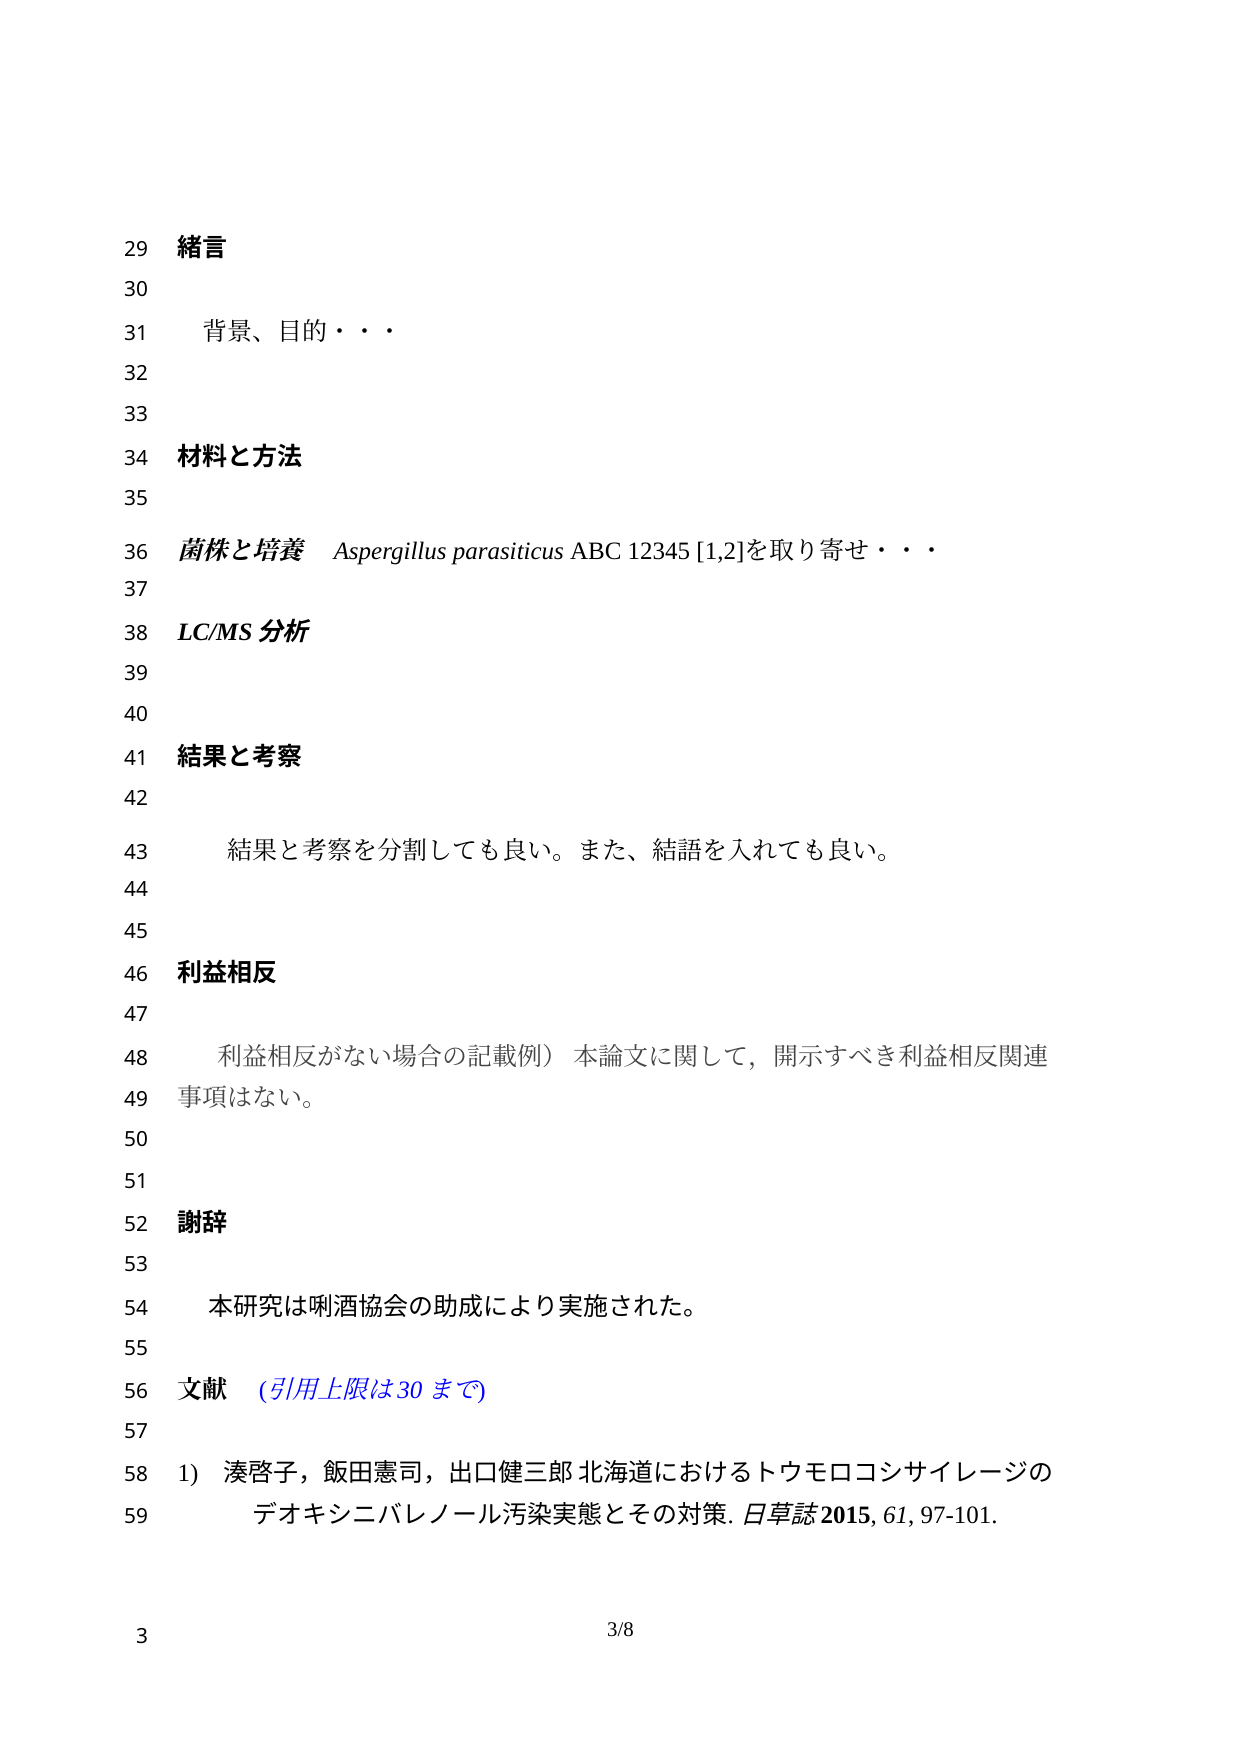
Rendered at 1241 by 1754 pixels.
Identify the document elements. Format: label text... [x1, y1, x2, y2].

text 本研究は唎酒協会の助成により実施された。 [177, 1283, 1063, 1325]
text 材料と方法 [177, 433, 1063, 475]
text 結果と考察を分割しても良い。また、結語を入れても良い。 [177, 817, 1063, 867]
text 文献 (引用上限は30まで) [177, 1367, 1063, 1408]
text 菌株と培養 Aspergillus parasiticus ABC 12345 [1,2]を取り寄せ・・・ [177, 517, 1063, 567]
text 結果と考察 [177, 733, 1063, 775]
text 緒言 [177, 225, 1063, 267]
text 利益相反がない場合の記載例） 本論文に関して，開示すべき利益相反関連事項はない。 [177, 1033, 1063, 1117]
text 利益相反 [177, 950, 1063, 992]
text LC/MS分析 [177, 608, 1063, 650]
text 謝辞 [177, 1200, 1063, 1242]
text 1) 湊啓子，飯田憲司，出口健三郎 北海道におけるトウモロコシサイレージのデオキシニバレノール汚染実態とその対策. 日草誌 2015, 61, 97-101. [177, 1450, 1063, 1533]
text 背景、目的・・・ [177, 308, 1063, 350]
